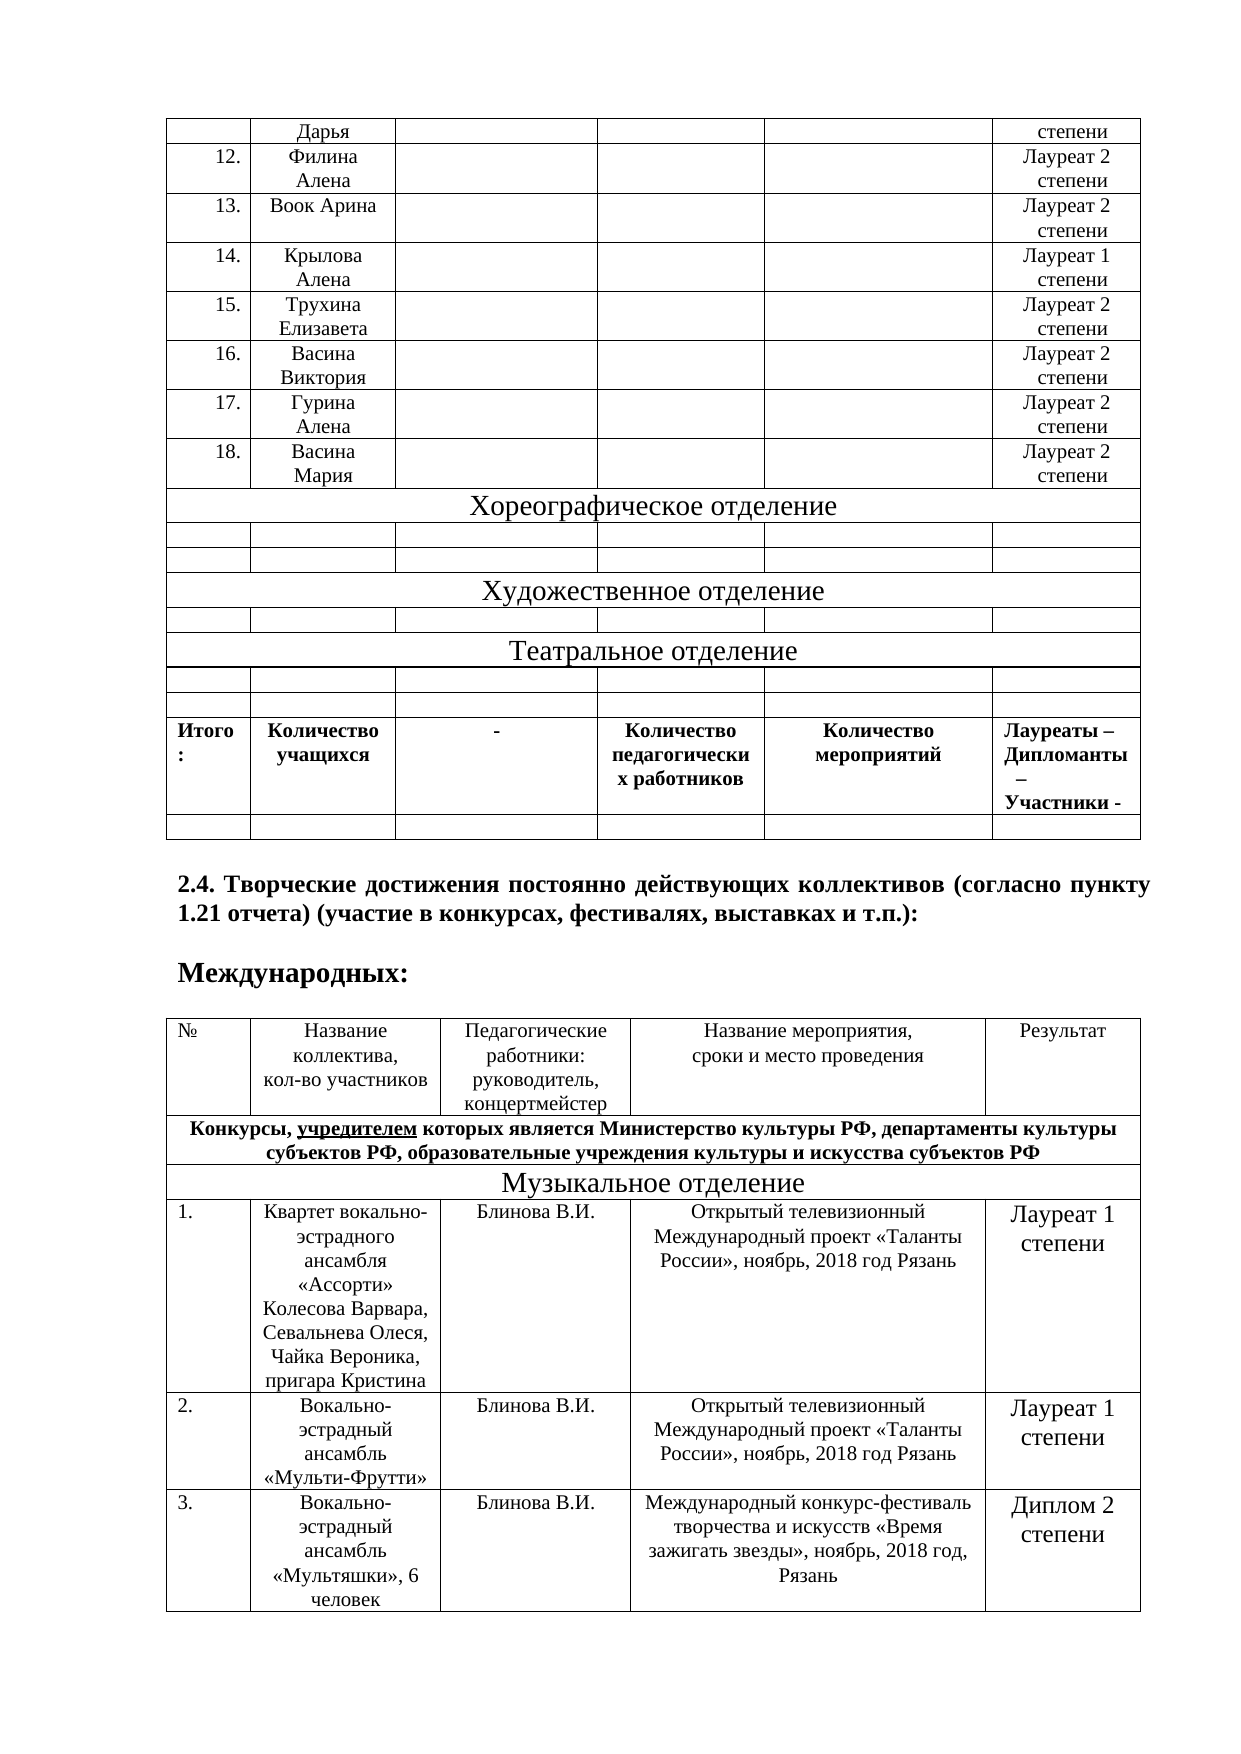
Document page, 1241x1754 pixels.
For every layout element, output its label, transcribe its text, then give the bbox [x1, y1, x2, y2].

table_cell [598, 194, 764, 242]
table_cell Лауреат 2 степени [993, 144, 1140, 192]
table_cell [993, 548, 1140, 572]
table_cell [765, 341, 992, 389]
table_cell [396, 815, 597, 839]
table_cell - [396, 718, 597, 814]
table_cell [598, 608, 764, 632]
table_cell [396, 608, 597, 632]
table_cell [598, 390, 764, 438]
table_cell [993, 523, 1140, 547]
table_cell [396, 548, 597, 572]
table_cell Вокально-эстрадный ансамбль «Мульти-Фрутти» [251, 1393, 440, 1489]
table_cell Открытый телевизионный Международный проект «Таланты России», ноябрь, 2018 год Рязань [631, 1393, 985, 1489]
table_cell [765, 668, 992, 692]
table_cell [167, 693, 250, 717]
table_cell [167, 439, 250, 487]
table_cell [251, 815, 395, 839]
table_cell [598, 144, 764, 192]
table_cell [251, 693, 395, 717]
table_cell Блинова В.И. [441, 1490, 630, 1611]
table_cell [765, 815, 992, 839]
table_cell [993, 668, 1140, 692]
table_cell [598, 548, 764, 572]
table_cell [251, 608, 395, 632]
table_cell [765, 194, 992, 242]
table_cell Васина Мария [251, 439, 395, 487]
table_cell [993, 608, 1140, 632]
table_cell [765, 390, 992, 438]
table_cell [167, 341, 250, 389]
table_cell [167, 194, 250, 242]
table_cell Музыкальное отделение [167, 1165, 1140, 1198]
table_header Название коллектива, кол-во участников [251, 1019, 440, 1115]
table_cell [167, 668, 250, 692]
table_cell Лауреат 2 степени [993, 292, 1140, 340]
table_cell [598, 292, 764, 340]
table_cell Лауреаты – Дипломанты – Участники - [993, 718, 1140, 814]
table_cell [396, 439, 597, 487]
table_cell [598, 693, 764, 717]
table_cell Конкурсы, учредителем которых является Министерство культуры РФ, департаменты культуры субъектов РФ, образовательные учреждения культуры и искусства субъектов РФ [167, 1116, 1140, 1164]
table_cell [631, 1490, 985, 1611]
table_cell [251, 548, 395, 572]
table_cell Лауреат 1 степени [986, 1393, 1140, 1489]
table_cell Филина Алена [251, 144, 395, 192]
table_cell 3. [167, 1490, 250, 1611]
table_cell Блинова В.И. [441, 1200, 630, 1392]
table_cell [396, 668, 597, 692]
table_cell Лауреат 2 степени [993, 439, 1140, 487]
table_cell Лауреат 1 степени [986, 1200, 1140, 1392]
table_cell Художественное отделение [167, 573, 1140, 607]
table_cell [598, 668, 764, 692]
table_cell [167, 119, 250, 143]
table_cell Лауреат 2 степени [993, 341, 1140, 389]
table_cell Квартет вокально-эстрадного ансамбля «Ассорти» Колесова Варвара, Севальнева Олеся, Чайка Вероника, пригара Кристина [251, 1200, 440, 1392]
table_cell [765, 693, 992, 717]
table_cell Количество педагогических работников [598, 718, 764, 814]
table_header № [167, 1019, 250, 1115]
table_cell [598, 341, 764, 389]
table_cell [167, 523, 250, 547]
table_cell [598, 523, 764, 547]
table_cell Хореографическое отделение [167, 489, 1140, 522]
table_cell [396, 292, 597, 340]
table_cell [765, 292, 992, 340]
table_cell [167, 243, 250, 291]
table_cell [765, 608, 992, 632]
table_cell Количество учащихся [251, 718, 395, 814]
table_cell [993, 815, 1140, 839]
table_cell Вокально-эстрадный ансамбль «Мультяшки», 6 человек [251, 1490, 440, 1611]
table_cell [167, 608, 250, 632]
table_cell Гурина Алена [251, 390, 395, 438]
table_cell Открытый телевизионный Международный проект «Таланты России», ноябрь, 2018 год Рязань [631, 1200, 985, 1392]
table_cell [396, 119, 597, 143]
table_cell Крылова Алена [251, 243, 395, 291]
table_cell Халамцева Дарья [251, 119, 395, 143]
table_cell [167, 548, 250, 572]
table_cell [167, 144, 250, 192]
table_cell [251, 668, 395, 692]
table_cell Трухина Елизавета [251, 292, 395, 340]
table_cell [765, 523, 992, 547]
table_cell [598, 119, 764, 143]
table_cell [396, 243, 597, 291]
table_header Название мероприятия, сроки и место проведения [631, 1019, 985, 1115]
table_cell [396, 144, 597, 192]
table_cell [396, 523, 597, 547]
text Международных: [177, 955, 1152, 989]
table_cell Лауреат 1 степени [993, 243, 1140, 291]
table_cell [396, 390, 597, 438]
table_cell Васина Виктория [251, 341, 395, 389]
table_cell [765, 548, 992, 572]
table_cell 1. [167, 1200, 250, 1392]
table_cell Лауреат 1 степени [993, 119, 1140, 143]
text 2.4. Творческие достижения постоянно действующих коллективов (согласно пункту 1.21 отчета) (участие в конкурсах, фестивалях, выставках и т.п.): [177, 869, 1152, 926]
table_cell [396, 693, 597, 717]
table_cell Воок Арина [251, 194, 395, 242]
table_cell [765, 119, 992, 143]
table_cell [167, 390, 250, 438]
table_cell [598, 243, 764, 291]
table_cell [251, 523, 395, 547]
table_cell [167, 292, 250, 340]
table_cell Театральное отделение [167, 633, 1140, 666]
table_cell [396, 341, 597, 389]
table_cell Лауреат 2 степени [993, 194, 1140, 242]
table_cell [765, 144, 992, 192]
table_cell Лауреат 2 степени [993, 390, 1140, 438]
table_cell [598, 439, 764, 487]
table_header Педагогические работники: руководитель, концертмейстер [441, 1019, 630, 1115]
table_cell Количество мероприятий [765, 718, 992, 814]
table_cell [993, 693, 1140, 717]
table_cell Диплом 2 степени [986, 1490, 1140, 1611]
table_header Результат [986, 1019, 1140, 1115]
table_cell [396, 194, 597, 242]
table_cell [598, 815, 764, 839]
table_cell [167, 815, 250, 839]
table_cell [765, 243, 992, 291]
table_cell Итого: [167, 718, 250, 814]
table_cell [765, 439, 992, 487]
table_cell Блинова В.И. [441, 1393, 630, 1489]
table_cell 2. [167, 1393, 250, 1489]
